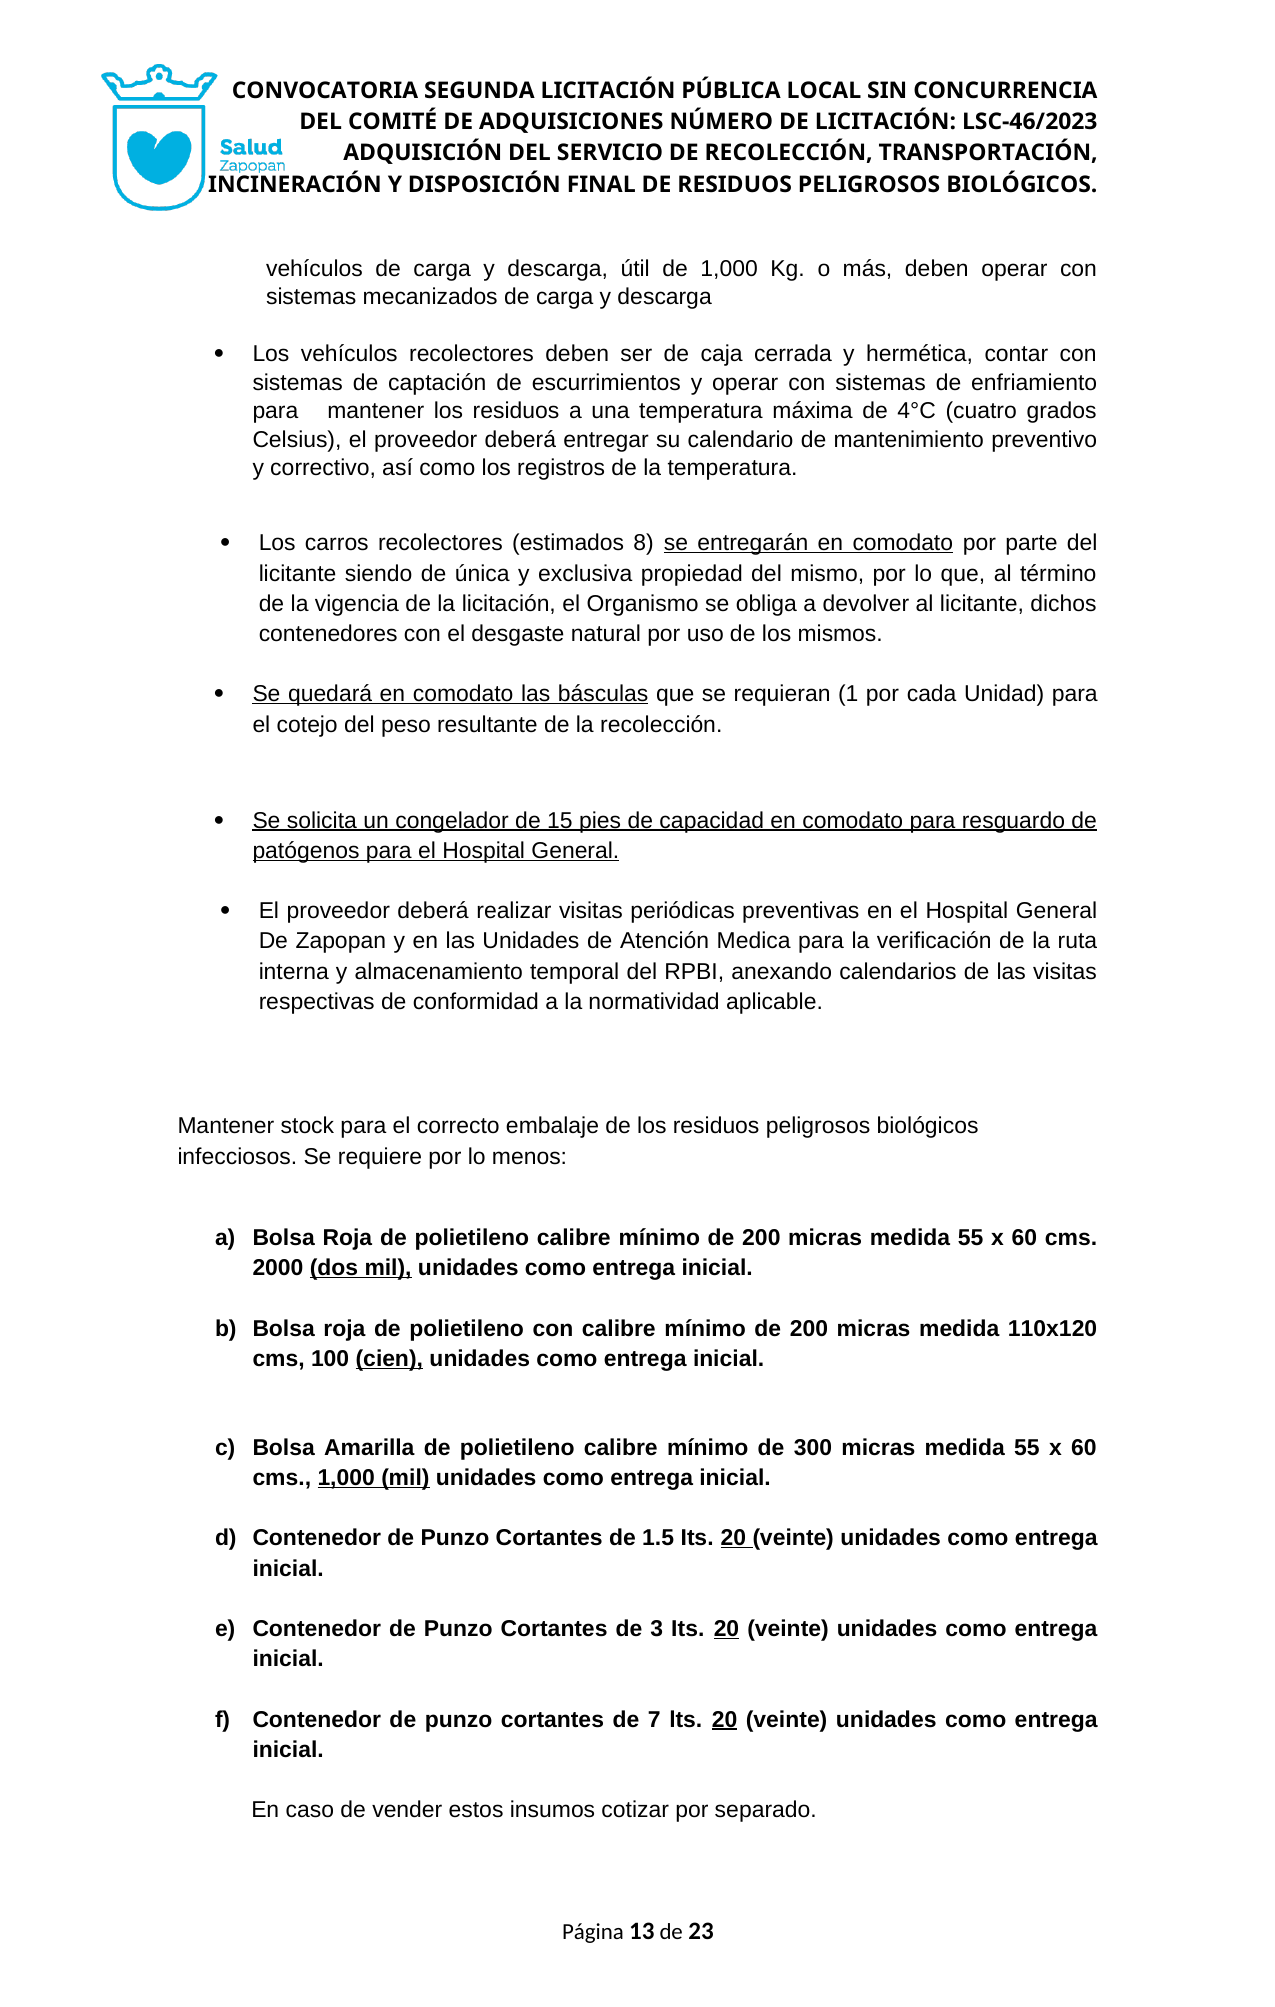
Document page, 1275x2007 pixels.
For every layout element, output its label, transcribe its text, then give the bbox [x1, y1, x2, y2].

text En caso de vender estos insumos cotizar por separado. [177, 1796, 1098, 1822]
picture [108, 68, 211, 96]
picture [97, 63, 290, 220]
list Bolsa Roja de polietileno calibre mínimo de 200 micras medida 55 x 60 cms. 2000 (dos mil), unidades como entrega inicial. [215, 1224, 1098, 1281]
list Bolsa roja de polietileno con calibre mínimo de 200 micras medida 110x120 cms, 100 (cien), unidades como entrega inicial. [215, 1314, 1098, 1371]
list Contenedor de Punzo Cortantes de 3 Its. 20 (veinte) unidades como entrega inicial. [215, 1615, 1098, 1671]
list Bolsa Amarilla de polietileno calibre mínimo de 300 micras medida 55 x 60 cms., 1,000 (mil) unidades como entrega inicial. [215, 1434, 1098, 1490]
list El proveedor deberá realizar visitas periódicas preventivas en el Hospital General De Zapopan y en las Unidades de Atención Medica para la verificación de la ruta interna y almacenamiento temporal del RPBI, anexando calendarios de las visitas respectivas de conformidad a la normatividad aplicable. [221, 897, 1098, 1014]
text Mantener stock para el correcto embalaje de los residuos peligrosos biológicos infecciosos. Se requiere por lo menos: [177, 1112, 1098, 1169]
list Se solicita un congelador de 15 pies de capacidad en comodato para resguardo de patógenos para el Hospital General. [215, 807, 1098, 863]
list Se quedará en comodato las básculas que se requieran (1 por cada Unidad) para el cotejo del peso resultante de la recolección. [215, 680, 1098, 737]
list Los vehículos recolectores deben ser de caja cerrada y hermética, contar con sistemas de captación de escurrimientos y operar con sistemas de enfriamiento para mantener los residuos a una temperatura máxima de 4°C (cuatro grados Celsius), el proveedor deberá entregar su calendario de mantenimiento preventivo y correctivo, así como los registros de la temperatura. [215, 340, 1098, 480]
list Contenedor de punzo cortantes de 7 lts. 20 (veinte) unidades como entrega inicial. [215, 1706, 1098, 1762]
list Contenedor de Punzo Cortantes de 1.5 Its. 20 (veinte) unidades como entrega inicial. [215, 1524, 1098, 1581]
list Los carros recolectores (estimados 8) se entregarán en comodato por parte del licitante siendo de única y exclusiva propiedad del mismo, por lo que, al término de la vigencia de la licitación, el Organismo se obliga a devolver al licitante, dichos contenedores con el desgaste natural por uso de los mismos. [221, 529, 1098, 646]
